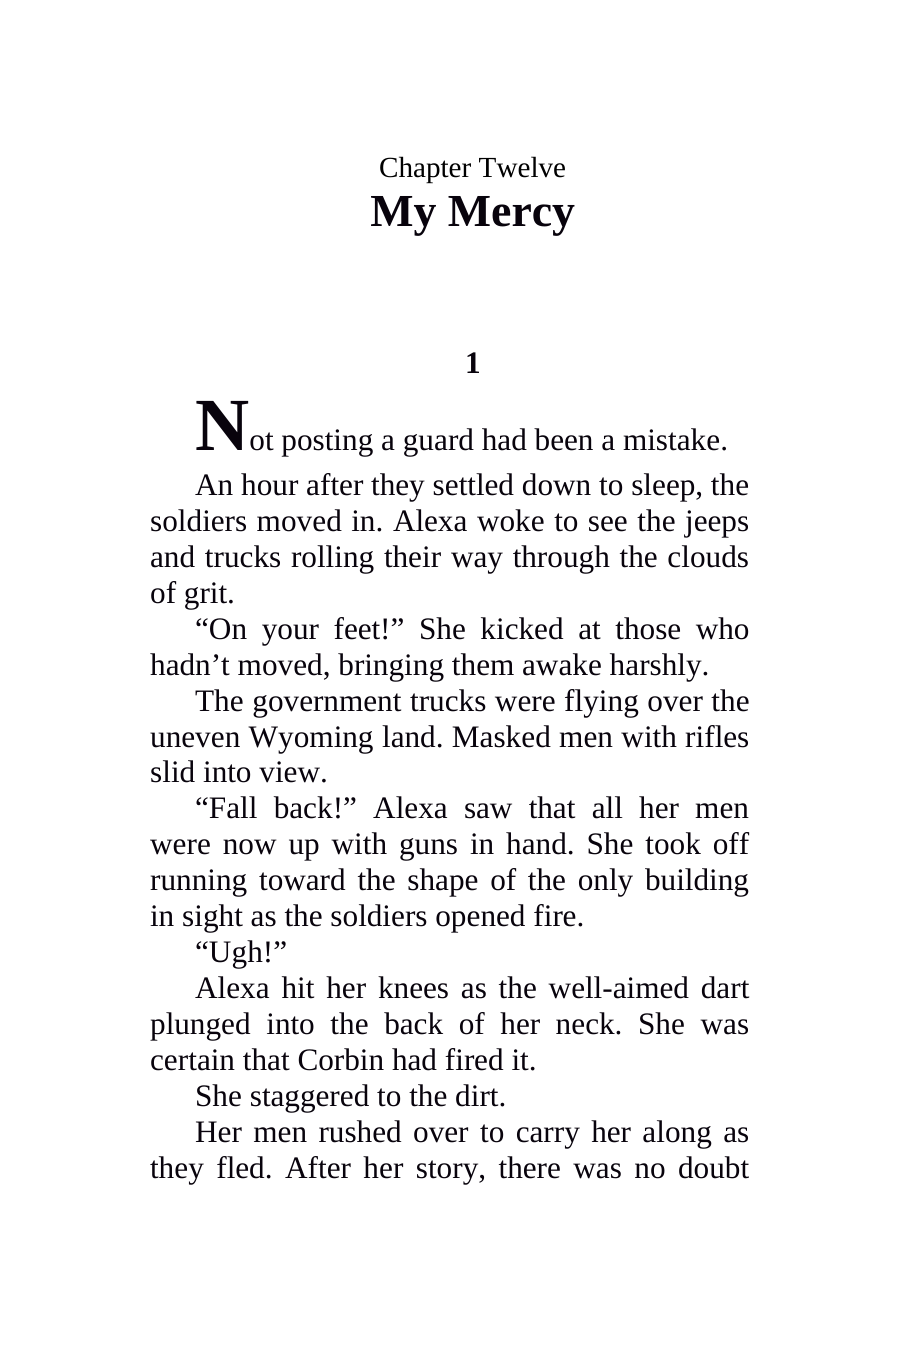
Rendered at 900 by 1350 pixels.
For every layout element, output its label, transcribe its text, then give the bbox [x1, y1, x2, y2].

text “Ugh!” [150, 933, 750, 969]
text An hour after they settled down to sleep, the soldiers moved in. Alexa woke to see the jeeps and trucks rolling their way through the clouds of grit. [150, 466, 750, 610]
text Not posting a guard had been a mistake. [150, 380, 750, 466]
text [150, 1113, 750, 1185]
text My Mercy [150, 183, 750, 236]
text 1 [150, 344, 750, 380]
text The government trucks were flying over the uneven Wyoming land. Masked men with rifles slid into view. [150, 682, 750, 790]
text Alexa hit her knees as the well-aimed dart plunged into the back of her neck. She was certain that Corbin had fired it. [150, 969, 750, 1077]
text “Fall back!” Alexa saw that all her men were now up with guns in hand. She took off running toward the shape of the only building in sight as the soldiers opened fire. [150, 790, 750, 933]
text She staggered to the dirt. [150, 1077, 750, 1113]
text “On your feet!” She kicked at those who hadn’t moved, bringing them awake harshly. [150, 610, 750, 682]
subtitle Chapter Twelve [150, 150, 750, 183]
